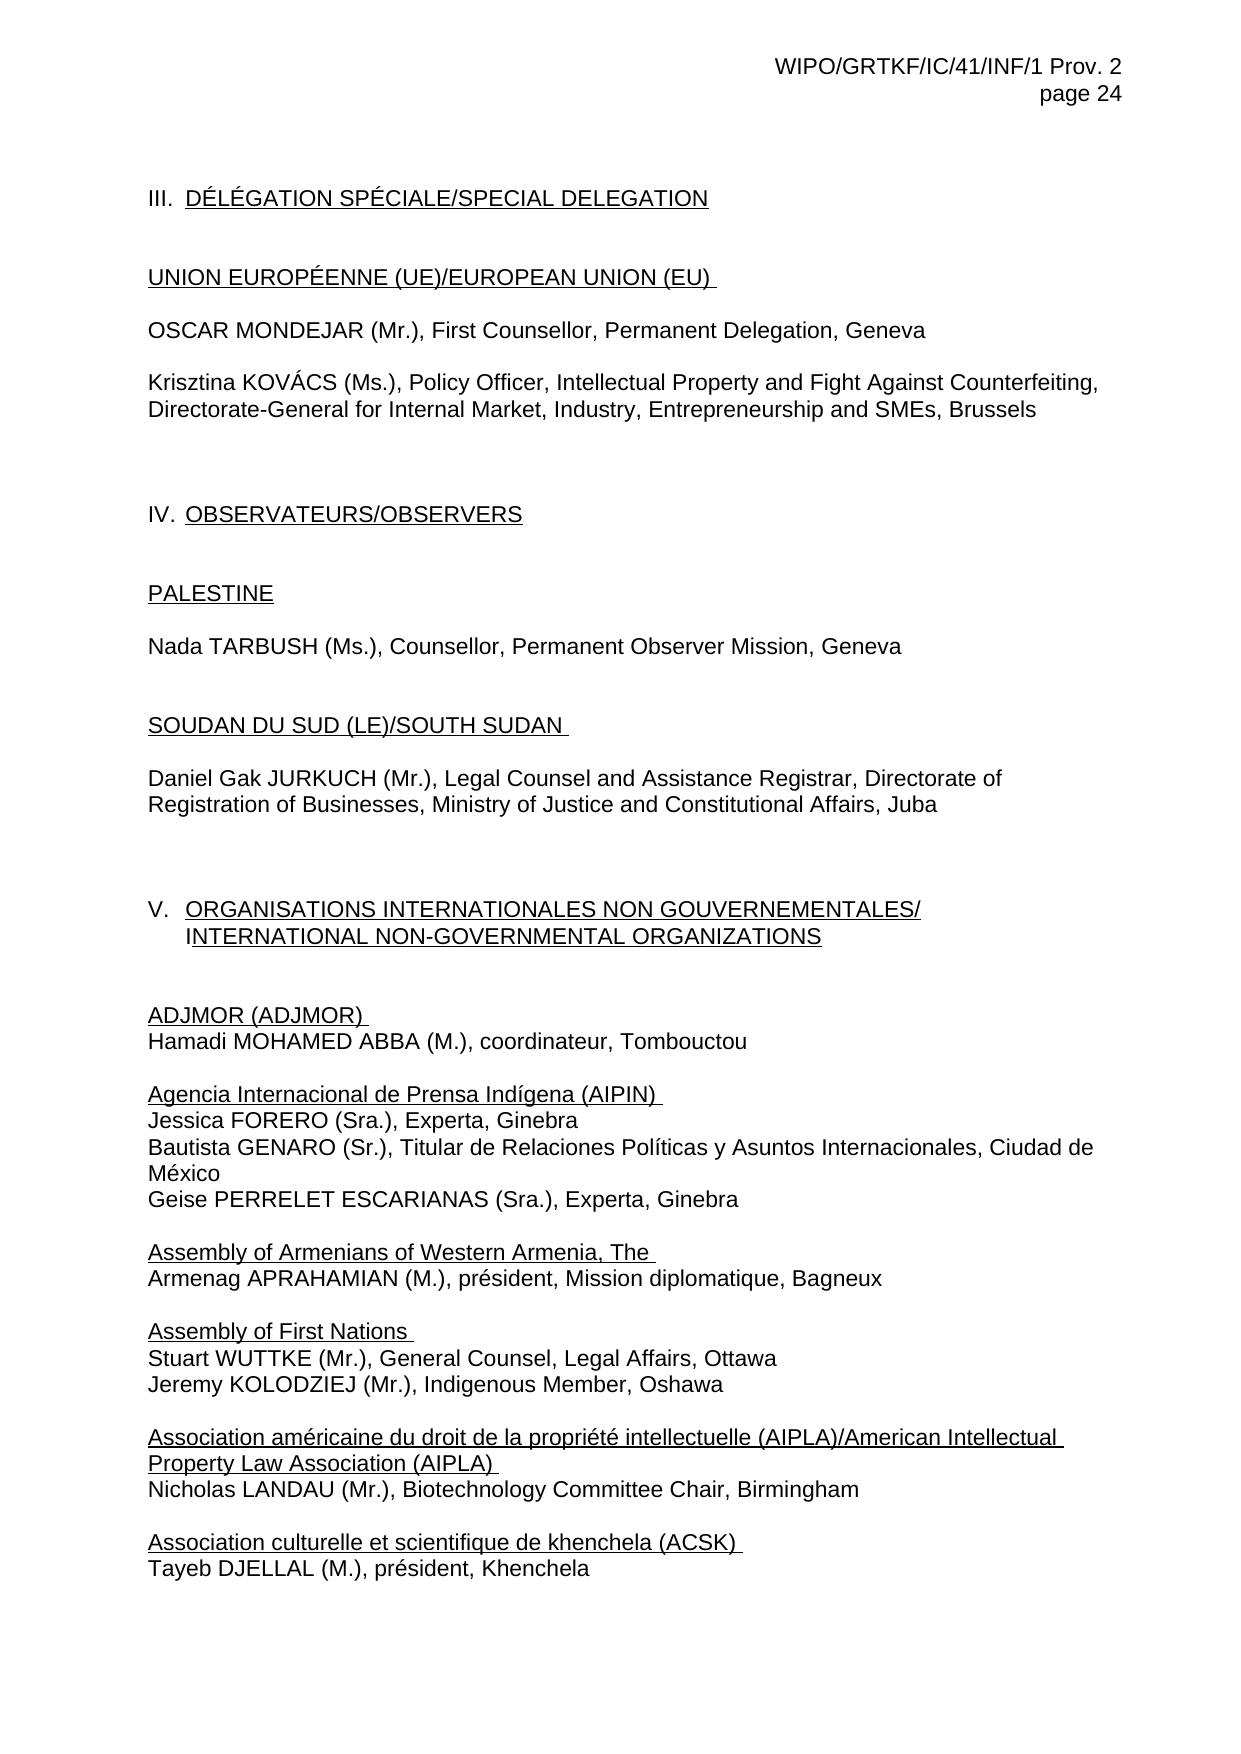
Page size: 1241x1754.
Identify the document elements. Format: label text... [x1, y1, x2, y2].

text UNION EUROPÉENNE (UE)/EUROPEAN UNION (EU) [148, 264, 1122, 290]
list DÉlÉgation SpÉciale/Special Delegation [148, 185, 1122, 211]
text Hamadi MOHAMED ABBA (M.), coordinateur, Tombouctou [148, 1028, 1122, 1054]
text Agencia Internacional de Prensa Indígena (AIPIN) [148, 1081, 1122, 1107]
subtitle OBSERVATEURS/OBSERVERS [148, 501, 1122, 527]
text Stuart WUTTKE (Mr.), General Counsel, Legal Affairs, Ottawa [148, 1344, 1122, 1371]
text Assembly of First Nations [148, 1318, 1122, 1344]
text Jeremy KOLODZIEJ (Mr.), Indigenous Member, Oshawa [148, 1371, 1122, 1397]
text Nada TARBUSH (Ms.), Counsellor, Permanent Observer Mission, Geneva [148, 633, 1122, 659]
text OSCAR MONDEJAR (Mr.), First Counsellor, Permanent Delegation, Geneva [148, 317, 1122, 343]
text Bautista GENARO (Sr.), Titular de Relaciones Políticas y Asuntos Internacionales, Ciudad de México [148, 1134, 1122, 1186]
text Tayeb DJELLAL (M.), président, Khenchela [148, 1555, 1122, 1582]
text PALESTINE [148, 580, 1122, 607]
text SOUDAN DU SUD (LE)/SOUTH SUDAN [148, 712, 1122, 738]
text Association culturelle et scientifique de khenchela (ACSK) [148, 1529, 1122, 1555]
text Geise PERRELET ESCARIANAS (Sra.), Experta, Ginebra [148, 1186, 1122, 1213]
text Assembly of Armenians of Western Armenia, The [148, 1239, 1122, 1265]
text Jessica FORERO (Sra.), Experta, Ginebra [148, 1107, 1122, 1134]
text Nicholas LANDAU (Mr.), Biotechnology Committee Chair, Birmingham [148, 1476, 1122, 1503]
text Krisztina KOVÁCS (Ms.), Policy Officer, Intellectual Property and Fight Against Counterfeiting, Directorate-General for Internal Market, Industry, Entrepreneurship and SMEs, Brussels [148, 369, 1122, 422]
text ADJMOR (ADJMOR) [148, 1002, 1122, 1028]
subtitle Organisations internationales non Gouvernementales/ International Non-Governmental Organizations [148, 896, 1122, 949]
text Armenag APRAHAMIAN (M.), président, Mission diplomatique, Bagneux [148, 1265, 1122, 1292]
text Daniel Gak JURKUCH (Mr.), Legal Counsel and Assistance Registrar, Directorate of Registration of Businesses, Ministry of Justice and Constitutional Affairs, Juba [148, 765, 1122, 817]
text Association américaine du droit de la propriété intellectuelle (AIPLA)/American Intellectual Property Law Association (AIPLA) [148, 1423, 1122, 1476]
